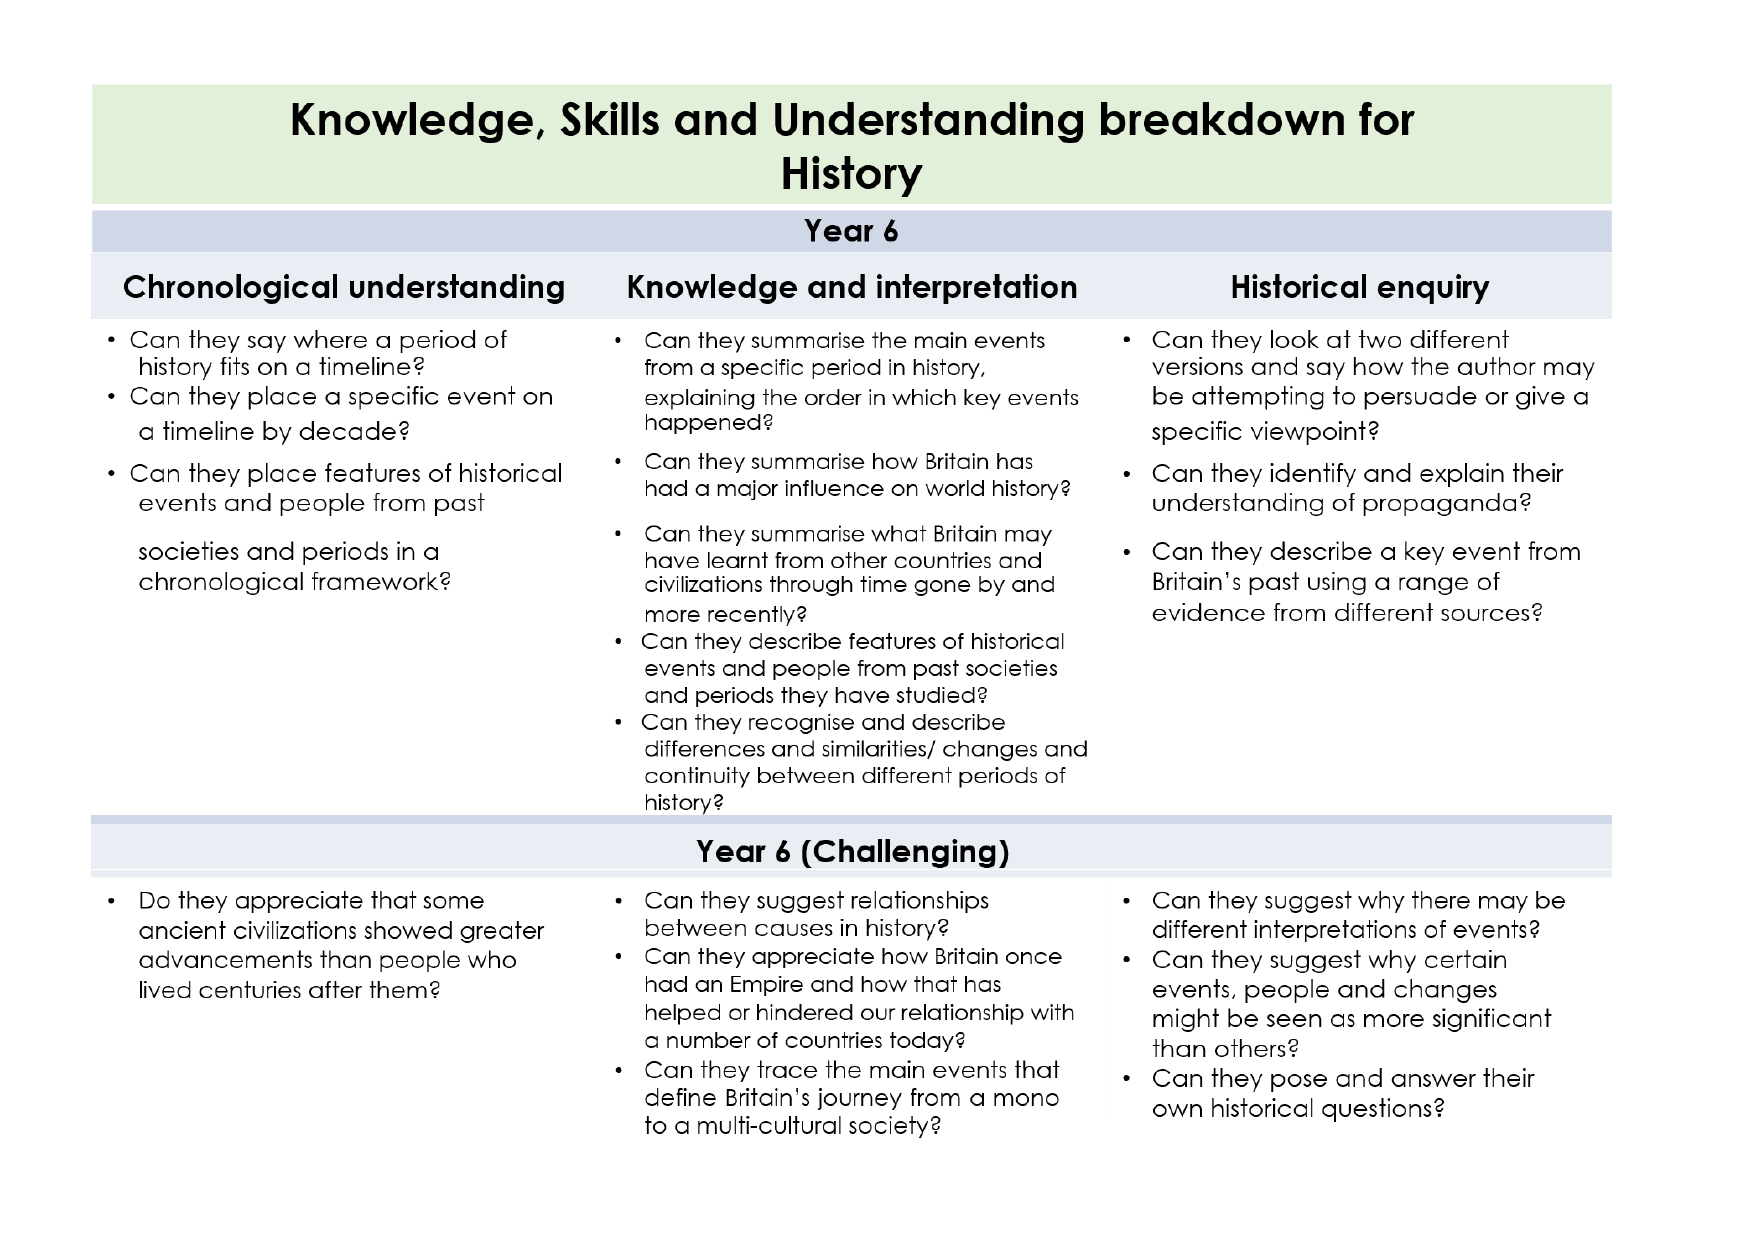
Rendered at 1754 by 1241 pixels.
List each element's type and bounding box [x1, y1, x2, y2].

picture [75, 75, 1629, 1166]
